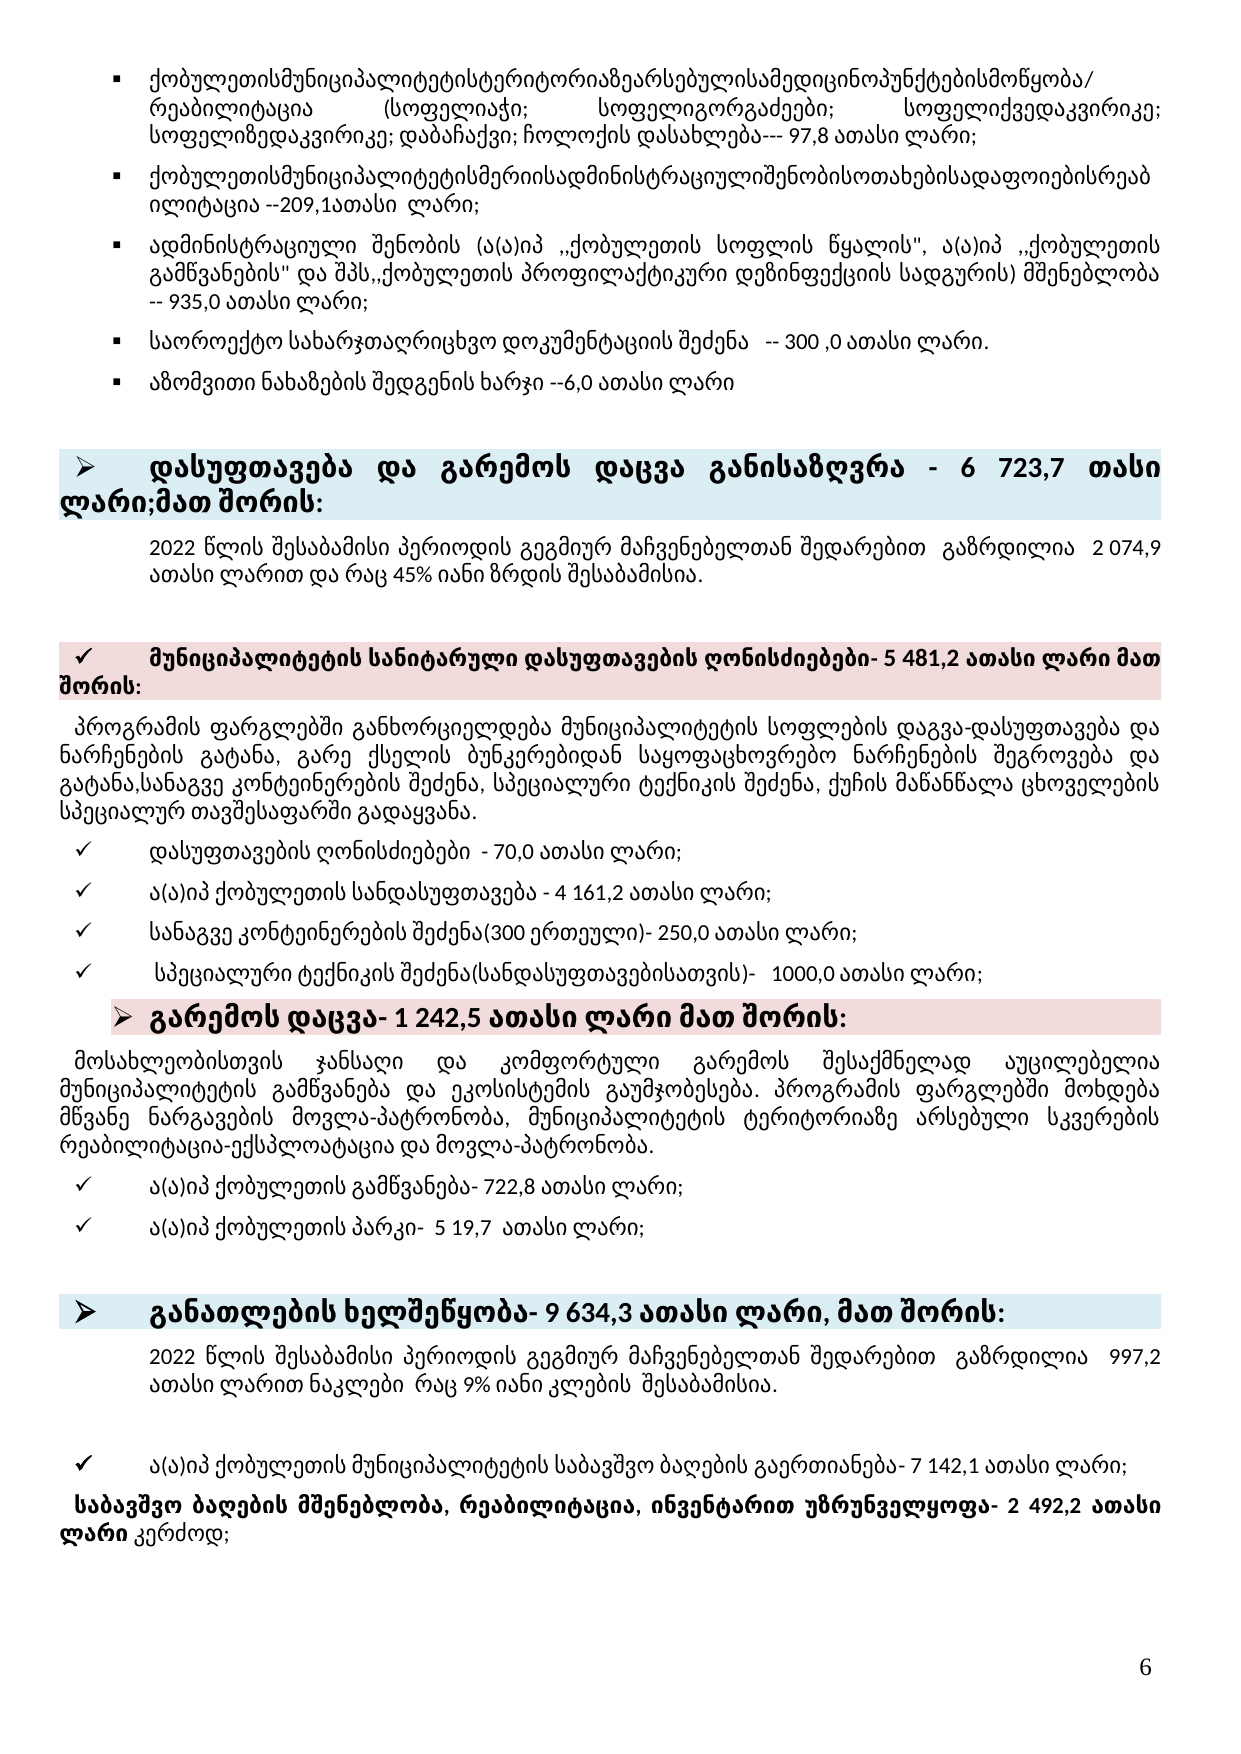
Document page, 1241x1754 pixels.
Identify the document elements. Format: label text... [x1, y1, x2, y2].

text მოსახლეობისთვის ჯანსაღი და კომფორტული გარემოს შესაქმნელად აუცილებელია მუნიციპალიტეტის გამწვანება და ეკოსისტემის გაუმჯობესება. პროგრამის ფარგლებში მოხდება მწვანე ნარგავების მოვლა-პატრონობა, მუნიციპალიტეტის ტერიტორიაზე არსებული სკვერების რეაბილიტაცია-ექსპლოატაცია და მოვლა-პატრონობა. [59, 1047, 1161, 1159]
list ადმინისტრაციული შენობის (ა(ა)იპ ,,ქობულეთის სოფლის წყალის", ა(ა)იპ ,,ქობულეთის გამწვანების" და შპს,,ქობულეთის პროფილაქტიკური დეზინფექციის სადგურის) მშენებლობა -- 935,0 ათასი ლარი; [111, 231, 1161, 315]
text პროგრამის ფარგლებში განხორციელდება მუნიციპალიტეტის სოფლების დაგვა-დასუფთავება და ნარჩენების გატანა, გარე ქსელის ბუნკერებიდან საყოფაცხოვრებო ნარჩენების შეგროვება და გატანა,სანაგვე კონტეინერების შეძენა, სპეციალური ტექნიკის შეძენა, ქუჩის მაწანწალა ცხოველების სპეციალურ თავშესაფარში გადაყვანა. [59, 713, 1161, 825]
list განათლების ხელშეწყობა- 9 634,3 ათასი ლარი, მათ შორის: [59, 1294, 1161, 1329]
list გარემოს დაცვა- 1 242,5 ათასი ლარი მათ შორის: [111, 999, 1161, 1035]
list სპეციალური ტექნიკის შეძენა(სანდასუფთავებისათვის)- 1000,0 ათასი ლარი; [59, 959, 1161, 987]
list ქობულეთისმუნიციპალიტეტისტერიტორიაზეარსებულისამედიცინოპუნქტებისმოწყობა/რეაბილიტაცია (სოფელიაჭი; სოფელიგორგაძეები; სოფელიქვედაკვირიკე; სოფელიზედაკვირიკე; დაბაჩაქვი; ჩოლოქის დასახლება--- 97,8 ათასი ლარი; [111, 66, 1161, 150]
list ა(ა)იპ ქობულეთის პარკი- 5 19,7 ათასი ლარი; [59, 1213, 1161, 1241]
list ა(ა)იპ ქობულეთის სანდასუფთავება - 4 161,2 ათასი ლარი; [59, 878, 1161, 906]
text 2022 წლის შესაბამისი პერიოდის გეგმიურ მაჩვენებელთან შედარებით გაზრდილია 997,2 ათასი ლარით ნაკლები რაც 9% იანი კლების შესაბამისია. [149, 1342, 1161, 1398]
text საბავშვო ბაღების მშენებლობა, რეაბილიტაცია, ინვენტარით უზრუნველყოფა- 2 492,2 ათასი ლარი კერძოდ; [59, 1491, 1161, 1547]
list ა(ა)იპ ქობულეთის გამწვანება- 722,8 ათასი ლარი; [59, 1172, 1161, 1200]
list მუნიციპალიტეტის სანიტარული დასუფთავების ღონისძიებები- 5 481,2 ათასი ლარი მათ შორის: [59, 642, 1161, 700]
list სანაგვე კონტეინერების შეძენა(300 ერთეული)- 250,0 ათასი ლარი; [59, 918, 1161, 946]
list ქობულეთისმუნიციპალიტეტისმერიისადმინისტრაციულიშენობისოთახებისადაფოიებისრეაბილიტაცია --209,1ათასი ლარი; [111, 162, 1161, 218]
list აზომვითი ნახაზების შედგენის ხარჯი --6,0 ათასი ლარი [111, 368, 1161, 396]
text 2022 წლის შესაბამისი პერიოდის გეგმიურ მაჩვენებელთან შედარებით გაზრდილია 2 074,9 ათასი ლარით და რაც 45% იანი ზრდის შესაბამისია. [149, 533, 1161, 589]
list ა(ა)იპ ქობულეთის მუნიციპალიტეტის საბავშვო ბაღების გაერთიანება- 7 142,1 ათასი ლარი; [59, 1451, 1161, 1479]
list საოროექტო სახარჯთაღრიცხვო დოკუმენტაციის შეძენა -- 300 ,0 ათასი ლარი. [111, 327, 1161, 355]
list დასუფთავება და გარემოს დაცვა განისაზღვრა - 6 723,7 თასი ლარი;მათ შორის: [59, 449, 1161, 520]
list დასუფთავების ღონისძიებები - 70,0 ათასი ლარი; [59, 837, 1161, 865]
